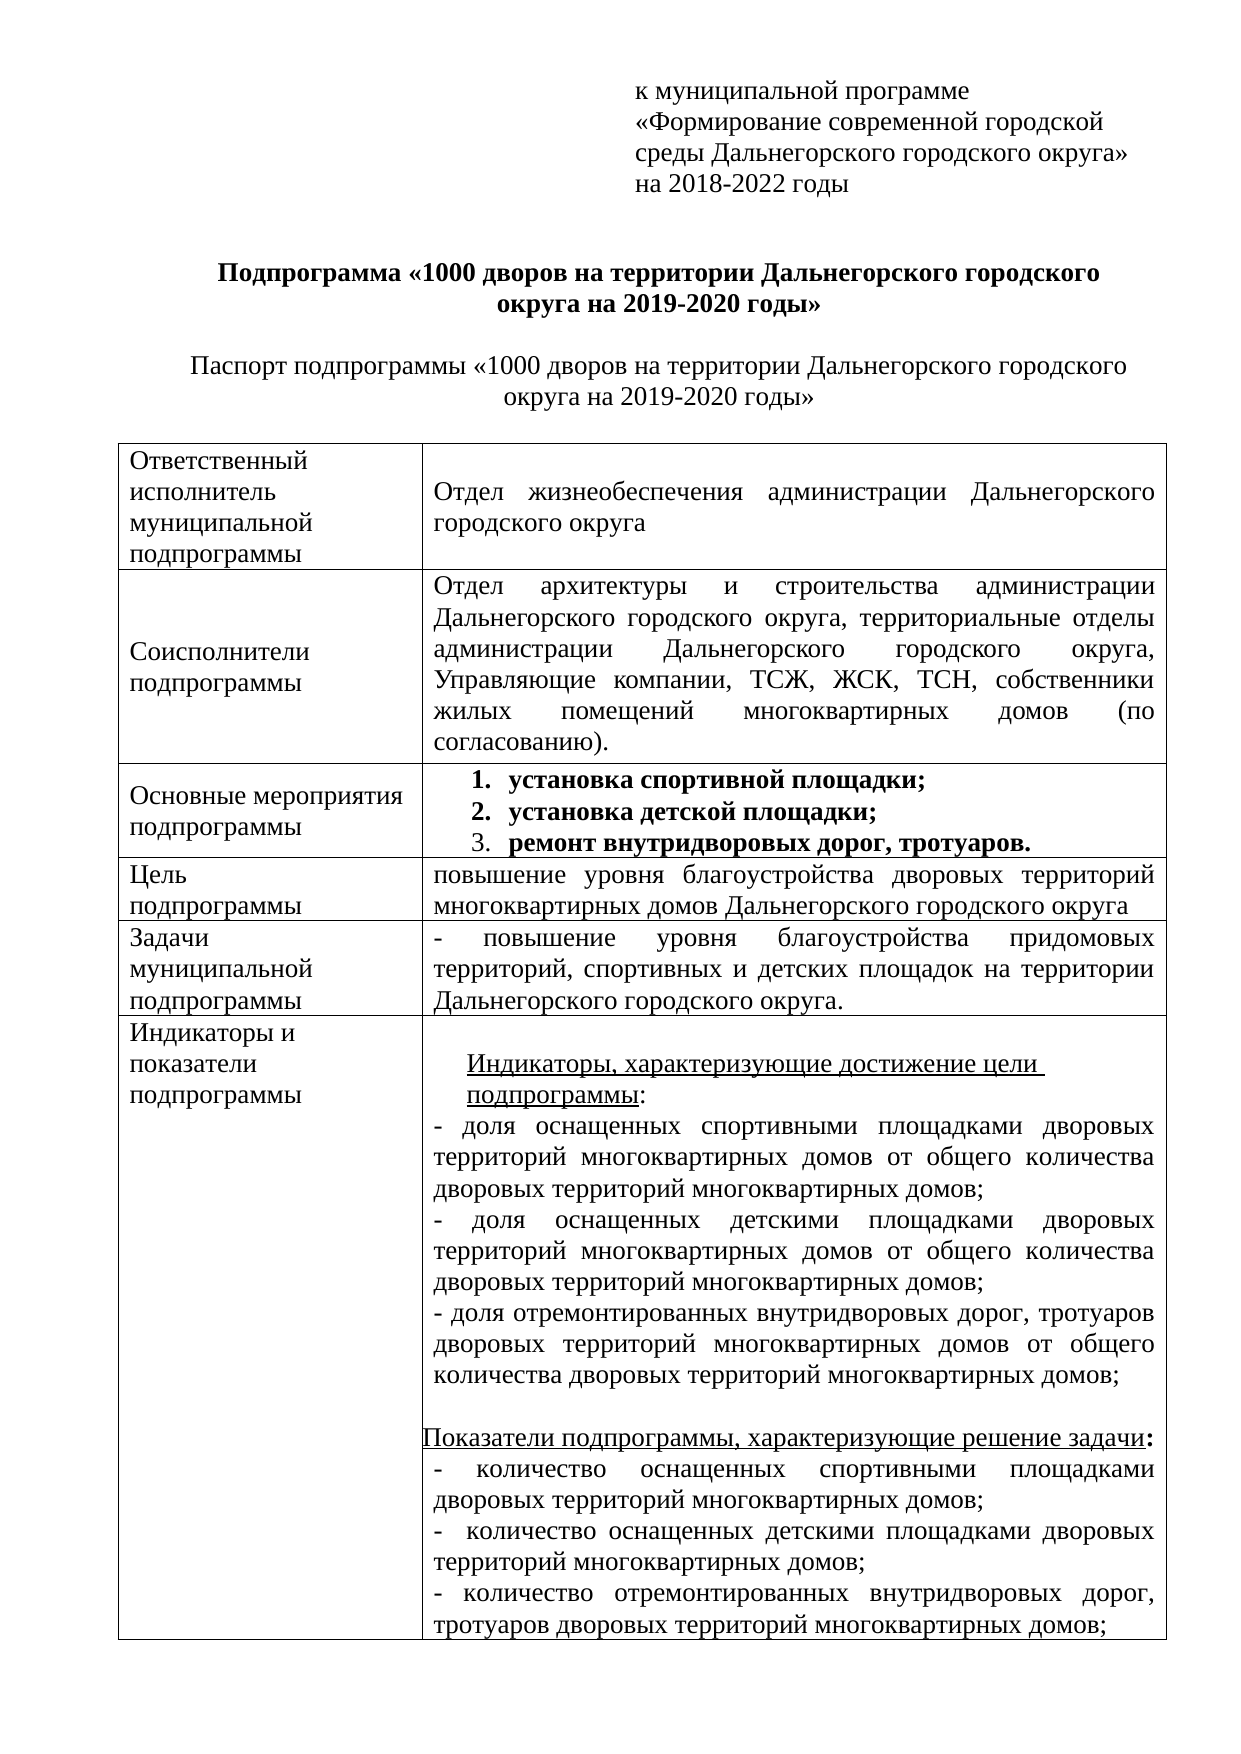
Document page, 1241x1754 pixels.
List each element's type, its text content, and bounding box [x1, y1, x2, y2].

table_header Отдел жизнеобеспечения администрации Дальнегорского городского округа [423, 444, 1166, 568]
text к муниципальной программе «Формирование современной городской среды Дальнегорского городского округа» на 2018-2022 годы [635, 74, 1137, 198]
list Подпрограмма «1000 дворов на территории Дальнегорского городского округа на 2019-2020 годы» [181, 256, 1137, 318]
table_cell установка спортивной площадки; установка детской площадки; ремонт внутридворовых дорог, тротуаров. [423, 764, 1166, 857]
table_cell повышение уровня благоустройства дворовых территорий многоквартирных домов Дальнегорского городского округа [423, 858, 1166, 920]
table_cell Цель подпрограммы [119, 858, 422, 920]
table_cell Основные мероприятия подпрограммы [119, 764, 422, 857]
table_cell Соисполнители подпрограммы [119, 570, 422, 763]
table_cell Задачи муниципальной подпрограммы [119, 921, 422, 1015]
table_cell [423, 1016, 1166, 1639]
list Паспорт подпрограммы «1000 дворов на территории Дальнегорского городского округа на 2019-2020 годы» [181, 349, 1137, 412]
table_header Ответственный исполнитель муниципальной подпрограммы [119, 444, 422, 568]
table_cell - повышение уровня благоустройства придомовых территорий, спортивных и детских площадок на территории Дальнегорского городского округа. [423, 921, 1166, 1015]
table_cell Отдел архитектуры и строительства администрации Дальнегорского городского округа, территориальные отделы администрации Дальнегорского городского округа, Управляющие компании, ТСЖ, ЖСК, ТСН, собственники жилых помещений многоквартирных домов (по согласованию). [423, 570, 1166, 763]
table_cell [119, 1016, 422, 1639]
